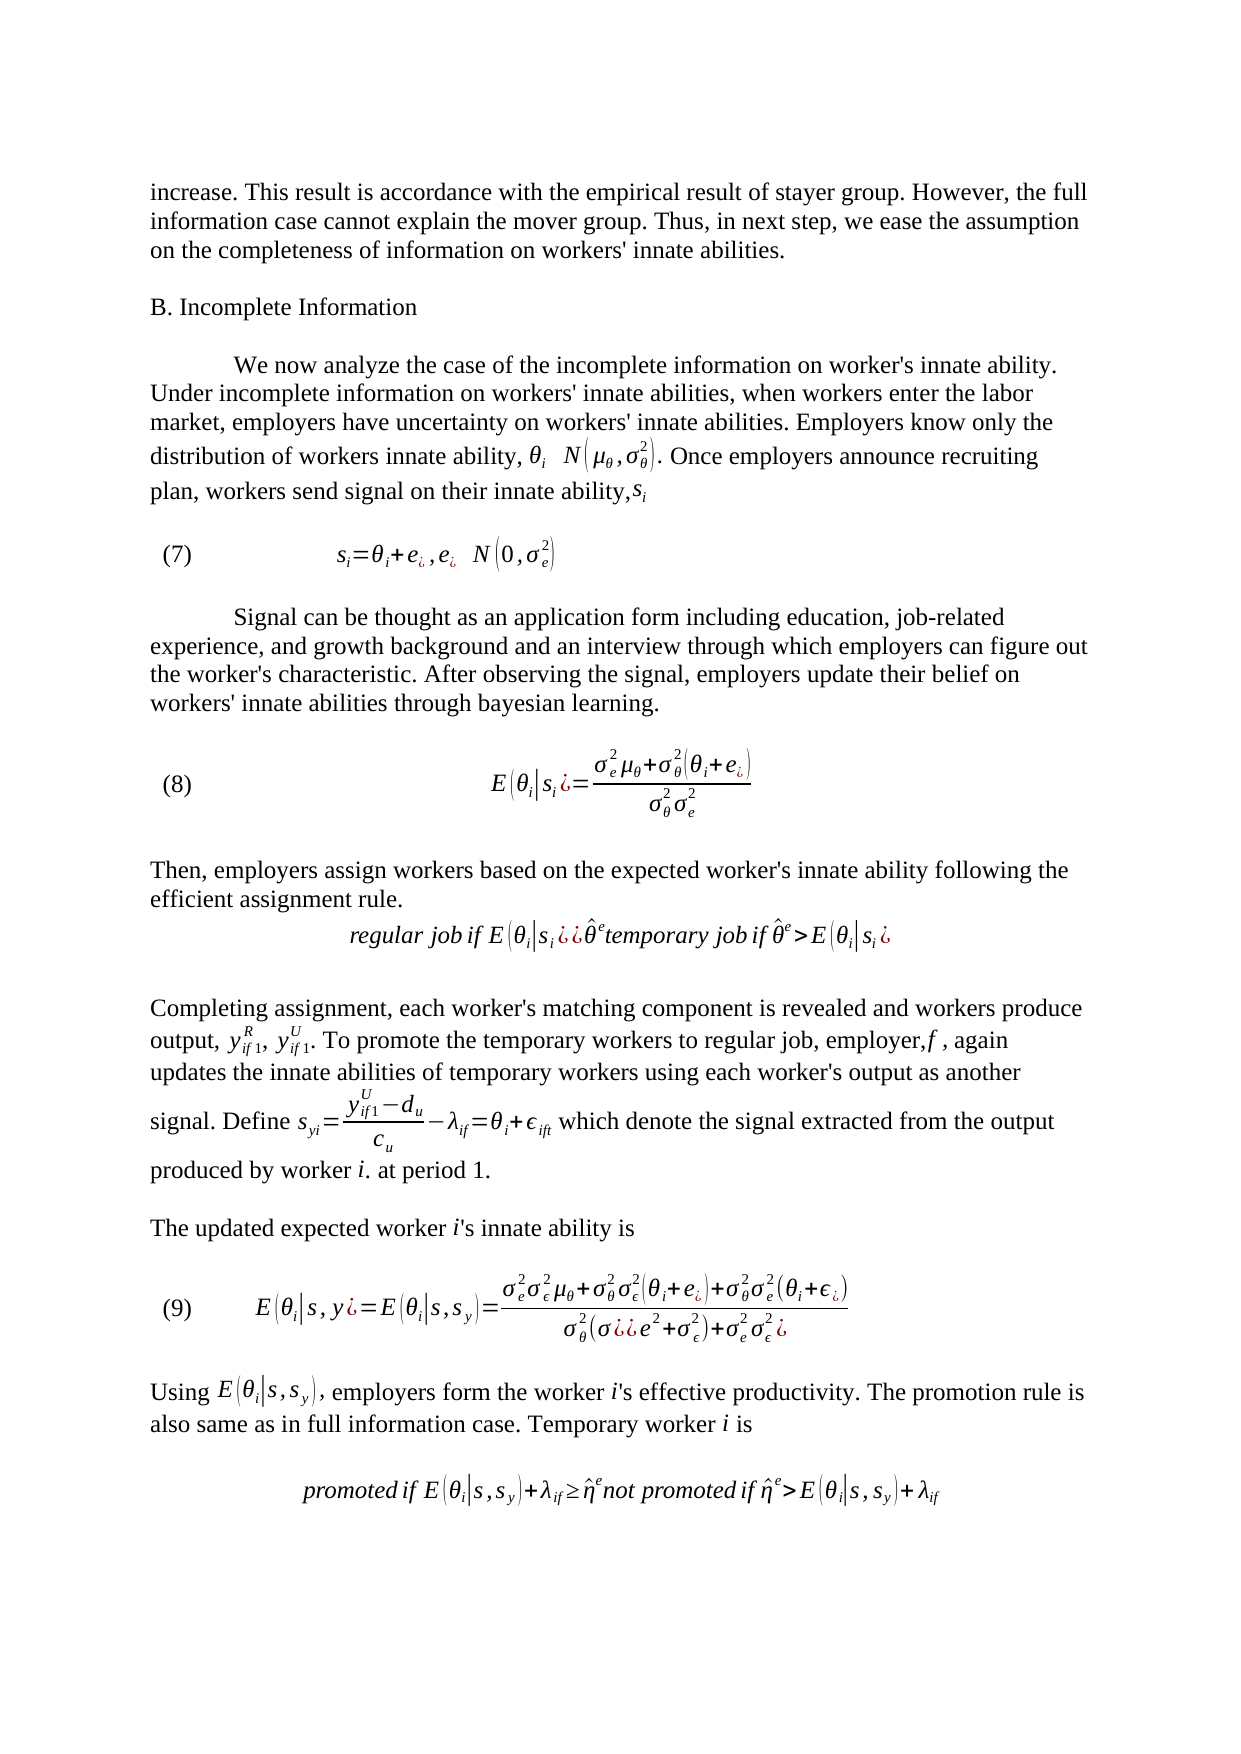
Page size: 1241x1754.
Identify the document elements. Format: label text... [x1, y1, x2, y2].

text (8) [150, 746, 1090, 821]
text The updated expected worker 's innate ability is [150, 1213, 1090, 1242]
text We now analyze the case of the incomplete information on worker's innate ability. Under incomplete information on workers' innate abilities, when workers enter the labor market, employers have uncertainty on workers' innate abilities. Employers know only the distribution of workers innate ability, Once employers announce recruiting plan, workers send signal on their innate ability, [150, 350, 1090, 506]
text Signal can be thought as an application form including education, job-related experience, and growth background and an interview through which employers can figure out the worker's characteristic. After observing the signal, employers update their belief on workers' innate abilities through bayesian learning. [150, 602, 1090, 717]
text B. Incomplete Information [150, 292, 1090, 321]
text Completing assignment, each worker's matching component is revealed and workers produce output, , . To promote the temporary workers to regular job, employer, again updates the innate abilities of temporary workers using each worker's output as another signal. Define which denote the signal extracted from the output produced by worker . at period 1. [150, 993, 1090, 1184]
text Then, employers assign workers based on the expected worker's innate ability following the efficient assignment rule. [150, 855, 1090, 912]
text (9) [150, 1270, 1090, 1346]
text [150, 177, 1090, 263]
text (7) [150, 535, 1090, 573]
text Using employers form the worker 's effective productivity. The promotion rule is also same as in full information case. Temporary worker is [150, 1374, 1090, 1438]
